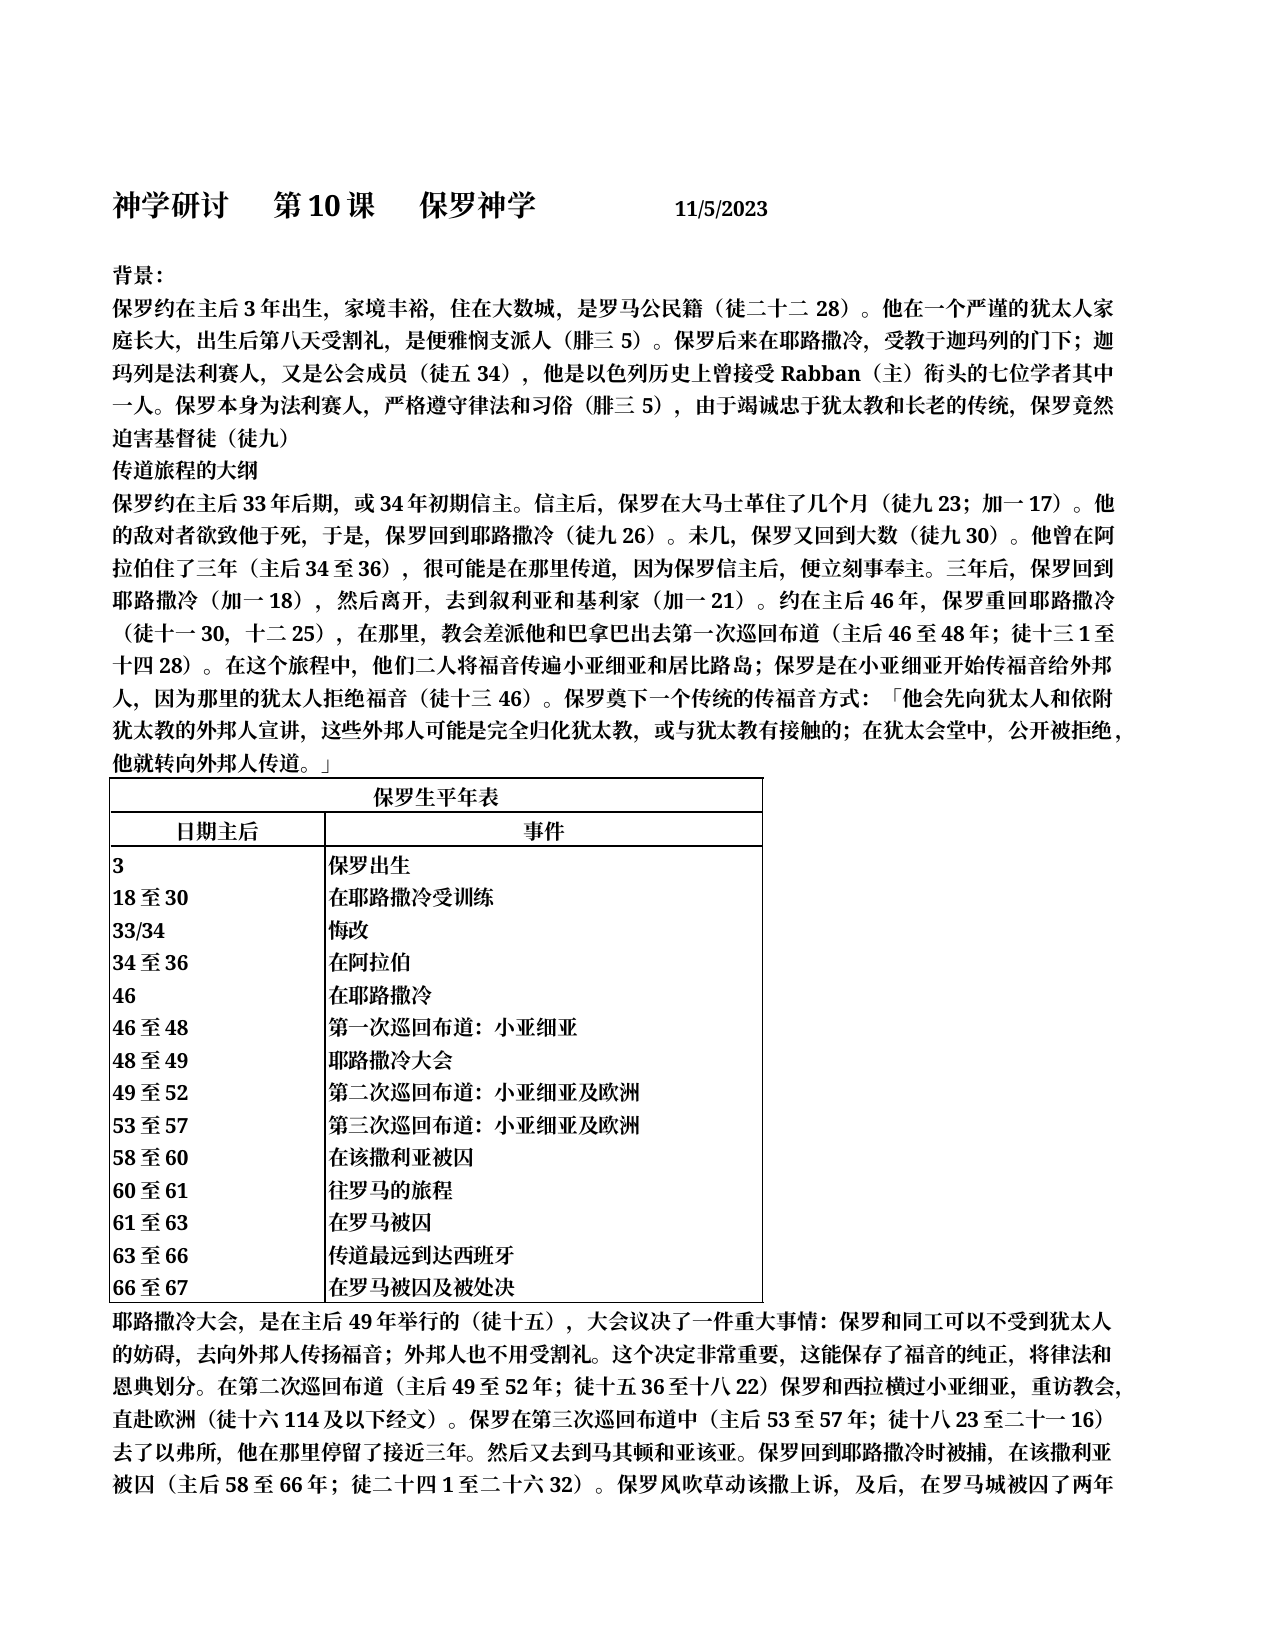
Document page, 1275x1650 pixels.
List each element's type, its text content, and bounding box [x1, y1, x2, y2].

table_cell 事件 [326, 813, 762, 845]
table_header 保罗生平年表 [110, 779, 762, 811]
table_cell 保罗出生 在耶路撒冷受训练 悔改 在阿拉伯 在耶路撒冷 第一次巡回布道：小亚细亚 耶路撒冷大会 第二次巡回布道：小亚细亚及欧洲 第三次巡回布道：小亚细亚及欧洲 在该撒利亚被囚 往罗马的旅程 在罗马被囚 传道最远到达西班牙 在罗马被囚及被处决 [326, 847, 762, 1302]
text 神学研讨 第10课 保罗神学 11/5/2023 [112, 182, 1116, 224]
text 保罗约在主后3年出生，家境丰裕，住在大数城，是罗马公民籍（徒二十二28）。他在一个严谨的犹太人家庭长大，出生后第八天受割礼，是便雅悯支派人（腓三5）。保罗后来在耶路撒冷，受教于迦玛列的门下；迦玛列是法利赛人，又是公会成员（徒五34），他是以色列历史上曾接受Rabban（主）衔头的七位学者其中一人。保罗本身为法利赛人，严格遵守律法和习俗（腓三5），由于竭诚忠于犹太教和长老的传统，保罗竟然迫害基督徒（徒九） [112, 289, 1116, 452]
table_cell 3 18至30 33/34 34至36 46 46至48 48至49 49至52 53至57 58至60 60至61 61至63 63至66 66至67 [110, 846, 324, 1302]
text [112, 1303, 1116, 1498]
text 传道旅程的大纲 [112, 452, 1116, 484]
text 背景： [112, 257, 1116, 289]
text 保罗约在主后33年后期，或34年初期信主。信主后，保罗在大马士革住了几个月（徒九23；加一17）。他的敌对者欲致他于死，于是，保罗回到耶路撒冷（徒九26）。未几，保罗又回到大数（徒九30）。他曾在阿拉伯住了三年（主后34至36），很可能是在那里传道，因为保罗信主后，便立刻事奉主。三年后，保罗回到耶路撒冷（加一18），然后离开，去到叙利亚和基利家（加一21）。约在主后46年，保罗重回耶路撒冷（徒十一30，十二25），在那里，教会差派他和巴拿巴出去第一次巡回布道（主后46至48年；徒十三1至十四28）。在这个旅程中，他们二人将福音传遍小亚细亚和居比路岛；保罗是在小亚细亚开始传福音给外邦人，因为那里的犹太人拒绝福音（徒十三46）。保罗奠下一个传统的传福音方式：「他会先向犹太人和依附犹太教的外邦人宣讲，这些外邦人可能是完全归化犹太教，或与犹太教有接触的；在犹太会堂中，公开被拒绝，他就转向外邦人传道。」 [112, 484, 1116, 777]
table_cell 日期主后 [110, 812, 324, 845]
